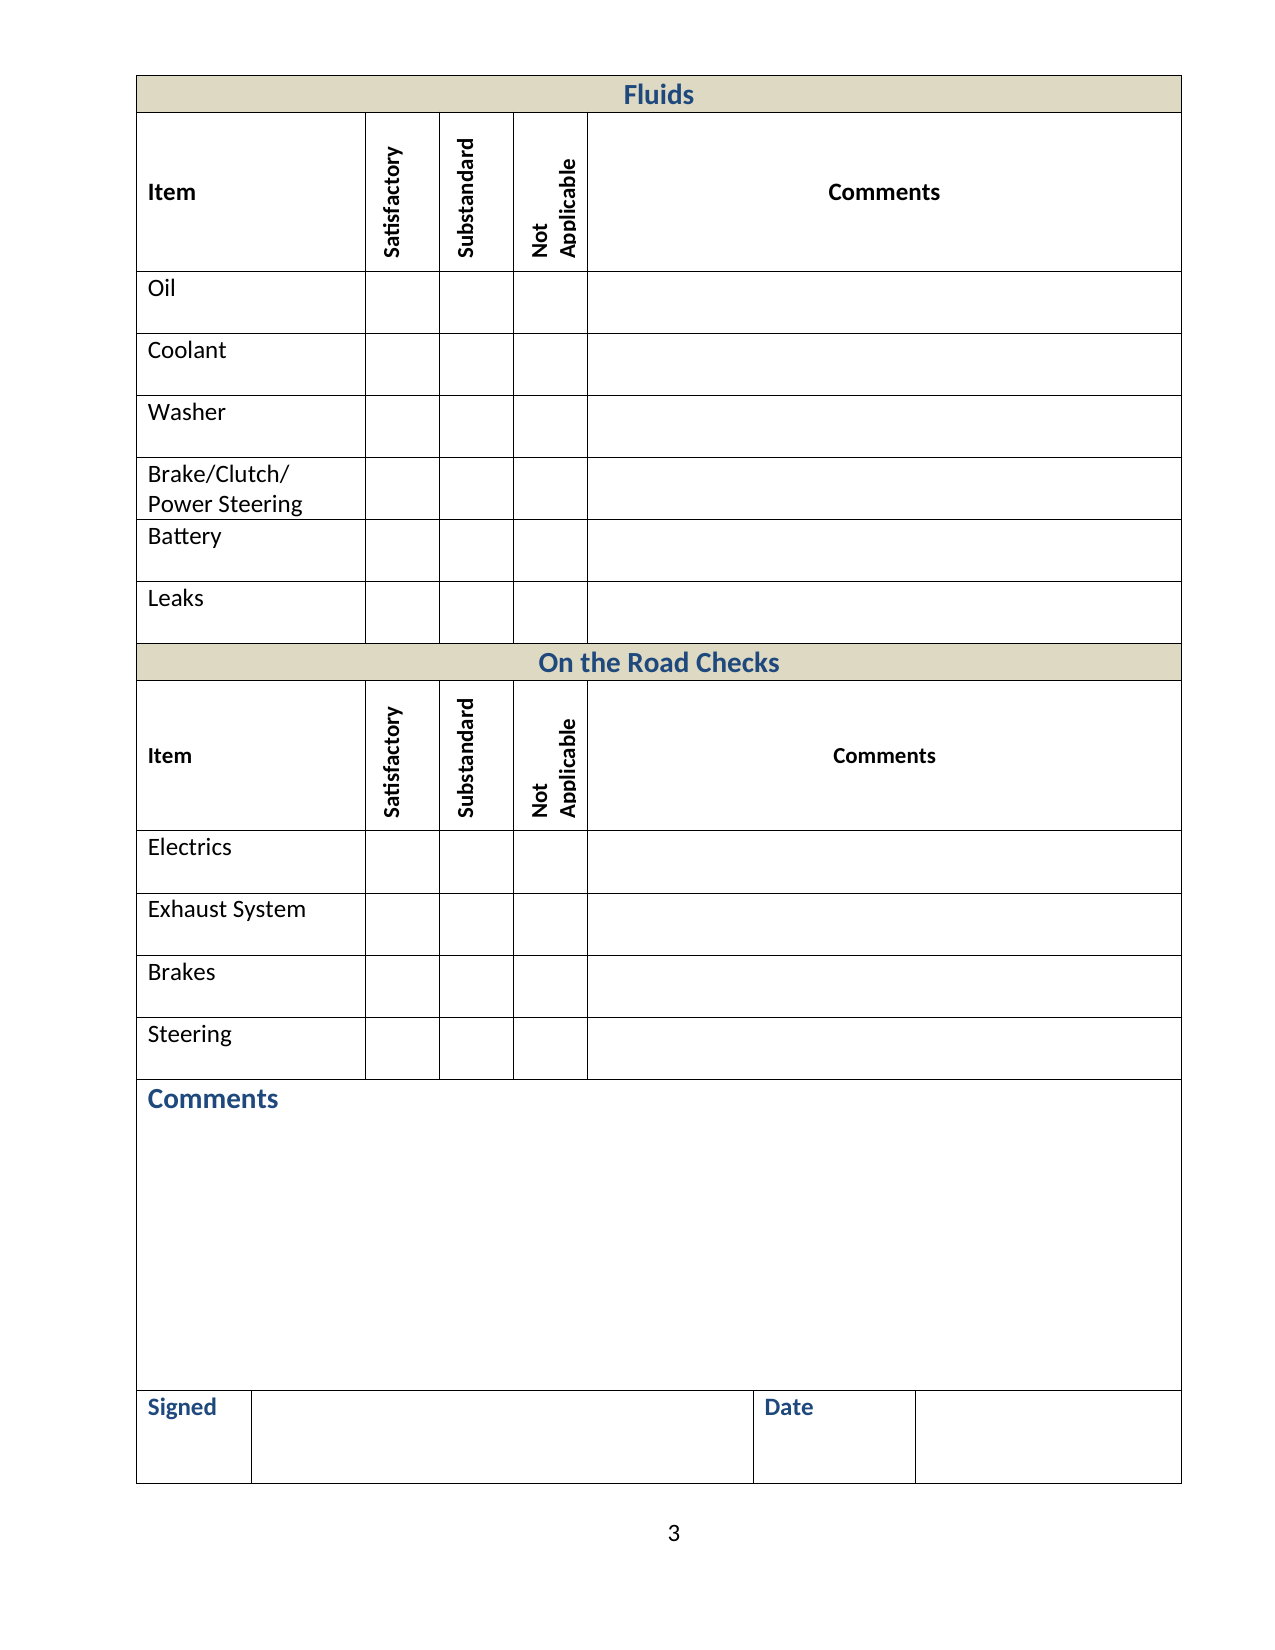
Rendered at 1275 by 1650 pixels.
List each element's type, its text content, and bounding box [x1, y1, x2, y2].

table_cell [514, 334, 587, 395]
table_cell [366, 831, 439, 892]
table_cell Exhaust System [137, 894, 365, 954]
table_cell Washer [137, 396, 365, 457]
table_cell [514, 894, 587, 954]
table_cell Date [754, 1391, 915, 1483]
table_cell [588, 334, 1181, 395]
table_cell Item [137, 681, 365, 830]
table_cell [366, 1018, 439, 1079]
table_cell [916, 1391, 1181, 1483]
table_cell [440, 956, 513, 1017]
table_cell Signed [137, 1391, 251, 1483]
table_cell [440, 334, 513, 395]
table_cell Item [137, 113, 365, 271]
table_cell Brakes [137, 956, 365, 1017]
table_cell Not Applicable [514, 681, 587, 830]
table_cell [366, 396, 439, 457]
table_cell Satisfactory [366, 681, 439, 830]
table_cell [440, 1018, 513, 1079]
table_cell Comments [588, 681, 1181, 830]
table_cell Fluids [137, 76, 1181, 112]
table_cell [366, 272, 439, 333]
table_cell Comments [588, 113, 1181, 271]
table_cell [366, 894, 439, 954]
table_cell [514, 956, 587, 1017]
table_cell Substandard [440, 681, 513, 830]
table_cell Battery [137, 520, 365, 581]
table_cell Brake/Clutch/ Power Steering [137, 458, 365, 519]
table_cell [514, 1018, 587, 1079]
table_cell [514, 458, 587, 519]
table_cell [440, 272, 513, 333]
table_cell [440, 582, 513, 643]
table_cell [588, 582, 1181, 643]
table_cell [366, 582, 439, 643]
table_cell Steering [137, 1018, 365, 1079]
table_cell Oil [137, 272, 365, 333]
table_cell [514, 831, 587, 892]
table_cell [588, 831, 1181, 892]
table_cell [440, 894, 513, 954]
table_cell [514, 520, 587, 581]
table_cell [440, 831, 513, 892]
table_cell Satisfactory [366, 113, 439, 271]
table_cell Not Applicable [514, 113, 587, 271]
table_cell Comments [137, 1080, 1181, 1390]
table_cell [366, 334, 439, 395]
table_cell [588, 396, 1181, 457]
table_cell [366, 520, 439, 581]
table_cell [252, 1391, 753, 1483]
table_cell [440, 458, 513, 519]
table_cell [588, 894, 1181, 954]
table_cell Coolant [137, 334, 365, 395]
table_cell [514, 272, 587, 333]
table_cell [514, 582, 587, 643]
table_cell [588, 956, 1181, 1017]
table_cell Leaks [137, 582, 365, 643]
table_cell [588, 458, 1181, 519]
table_cell [366, 956, 439, 1017]
table_cell On the Road Checks [137, 644, 1181, 680]
table_cell [588, 520, 1181, 581]
table_cell Electrics [137, 831, 365, 892]
table_cell [440, 396, 513, 457]
table_cell [514, 396, 587, 457]
table_cell [366, 458, 439, 519]
table_cell Substandard [440, 113, 513, 271]
table_cell [440, 520, 513, 581]
table_cell [588, 1018, 1181, 1079]
table_cell [588, 272, 1181, 333]
